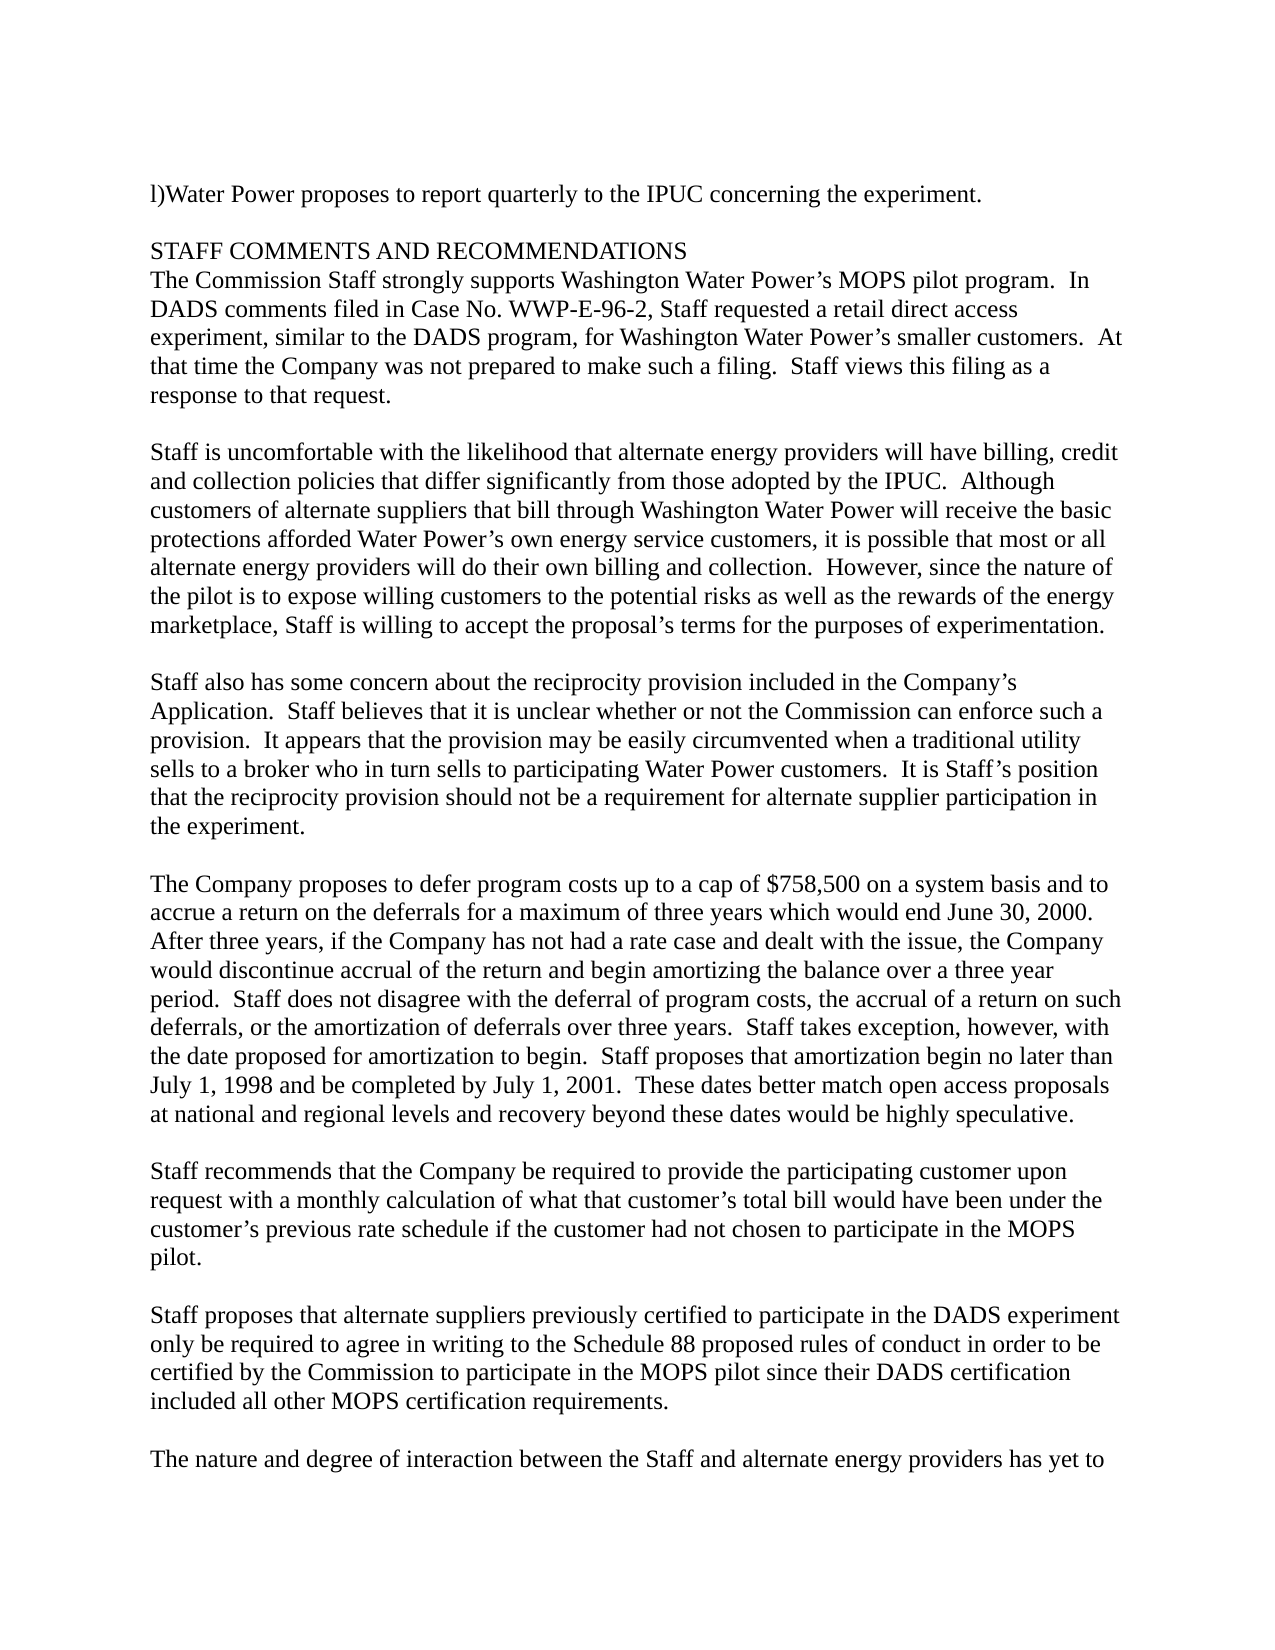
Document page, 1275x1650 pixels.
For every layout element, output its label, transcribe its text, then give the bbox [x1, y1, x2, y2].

text The Commission Staff strongly supports Washington Water Power’s MOPS pilot program. In DADS comments filed in Case No. WWP-E-96-2, Staff requested a retail direct access experiment, similar to the DADS program, for Washington Water Power’s smaller customers. At that time the Company was not prepared to make such a filing. Staff views this filing as a response to that request. [150, 265, 1125, 409]
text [150, 1444, 1125, 1472]
text Staff is uncomfortable with the likelihood that alternate energy providers will have billing, credit and collection policies that differ significantly from those adopted by the IPUC. Although customers of alternate suppliers that bill through Washington Water Power will receive the basic protections afforded Water Power’s own energy service customers, it is possible that most or all alternate energy providers will do their own billing and collection. However, since the nature of the pilot is to expose willing customers to the potential risks as well as the rewards of the energy marketplace, Staff is willing to accept the proposal’s terms for the purposes of experimentation. [150, 437, 1125, 639]
text STAFF COMMENTS AND RECOMMENDATIONS [150, 236, 1125, 265]
text Staff proposes that alternate suppliers previously certified to participate in the DADS experiment only be required to agree in writing to the Schedule 88 proposed rules of conduct in order to be certified by the Commission to participate in the MOPS pilot since their DADS certification included all other MOPS certification requirements. [150, 1300, 1125, 1415]
text The Company proposes to defer program costs up to a cap of $758,500 on a system basis and to accrue a return on the deferrals for a maximum of three years which would end June 30, 2000. After three years, if the Company has not had a rate case and dealt with the issue, the Company would discontinue accrual of the return and begin amortizing the balance over a three year period. Staff does not disagree with the deferral of program costs, the accrual of a return on such deferrals, or the amortization of deferrals over three years. Staff takes exception, however, with the date proposed for amortization to begin. Staff proposes that amortization begin no later than July 1, 1998 and be completed by July 1, 2001. These dates better match open access proposals at national and regional levels and recovery beyond these dates would be highly speculative. [150, 869, 1125, 1127]
text Staff also has some concern about the reciprocity provision included in the Company’s Application. Staff believes that it is unclear whether or not the Commission can enforce such a provision. It appears that the provision may be easily circumvented when a traditional utility sells to a broker who in turn sells to participating Water Power customers. It is Staff’s position that the reciprocity provision should not be a requirement for alternate supplier participation in the experiment. [150, 667, 1125, 840]
text l)Water Power proposes to report quarterly to the IPUC concerning the experiment. [150, 179, 1125, 207]
text Staff recommends that the Company be required to provide the participating customer upon request with a monthly calculation of what that customer’s total bill would have been under the customer’s previous rate schedule if the customer had not chosen to participate in the MOPS pilot. [150, 1156, 1125, 1271]
